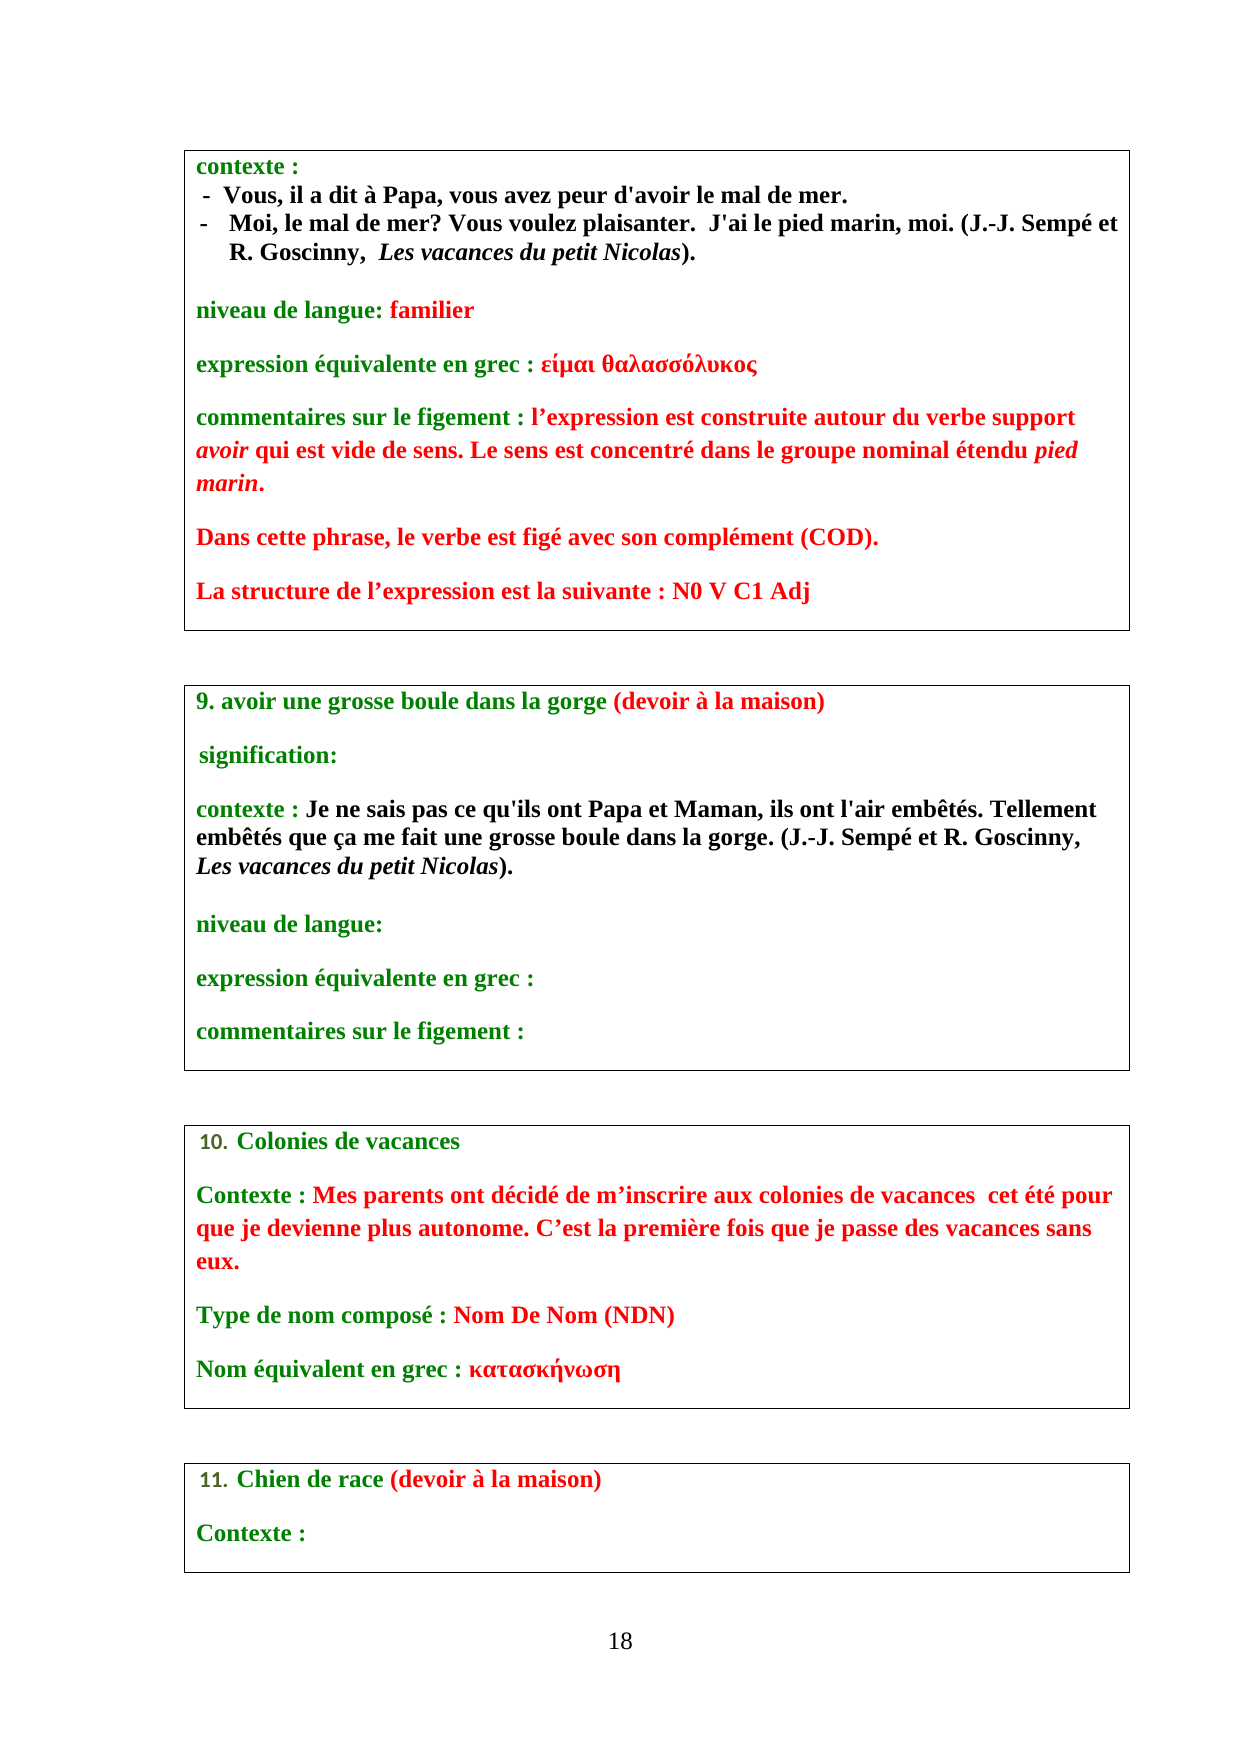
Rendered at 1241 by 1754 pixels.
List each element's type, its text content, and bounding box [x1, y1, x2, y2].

table_header 9. avoir une grosse boule dans la gorge (devoir à la maison) signification: contexte : Je ne sais pas ce qu'ils ont Papa et Maman, ils ont l'air embêtés. Tellement embêtés que ça me fait une grosse boule dans la gorge. (J.-J. Sempé et R. Goscinny, Les vacances du petit Nicolas). niveau de langue: expression équivalente en grec : commentaires sur le figement : [185, 686, 1129, 1070]
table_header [185, 1464, 1129, 1572]
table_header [185, 151, 1129, 630]
table_header Colonies de vacances Contexte : Mes parents ont décidé de m’inscrire aux colonies de vacances cet été pour que je devienne plus autonome. C’est la première fois que je passe des vacances sans eux. Type de nom composé : Nom De Nom (NDN) Nom équivalent en grec : κατασκήνωση [185, 1126, 1129, 1408]
